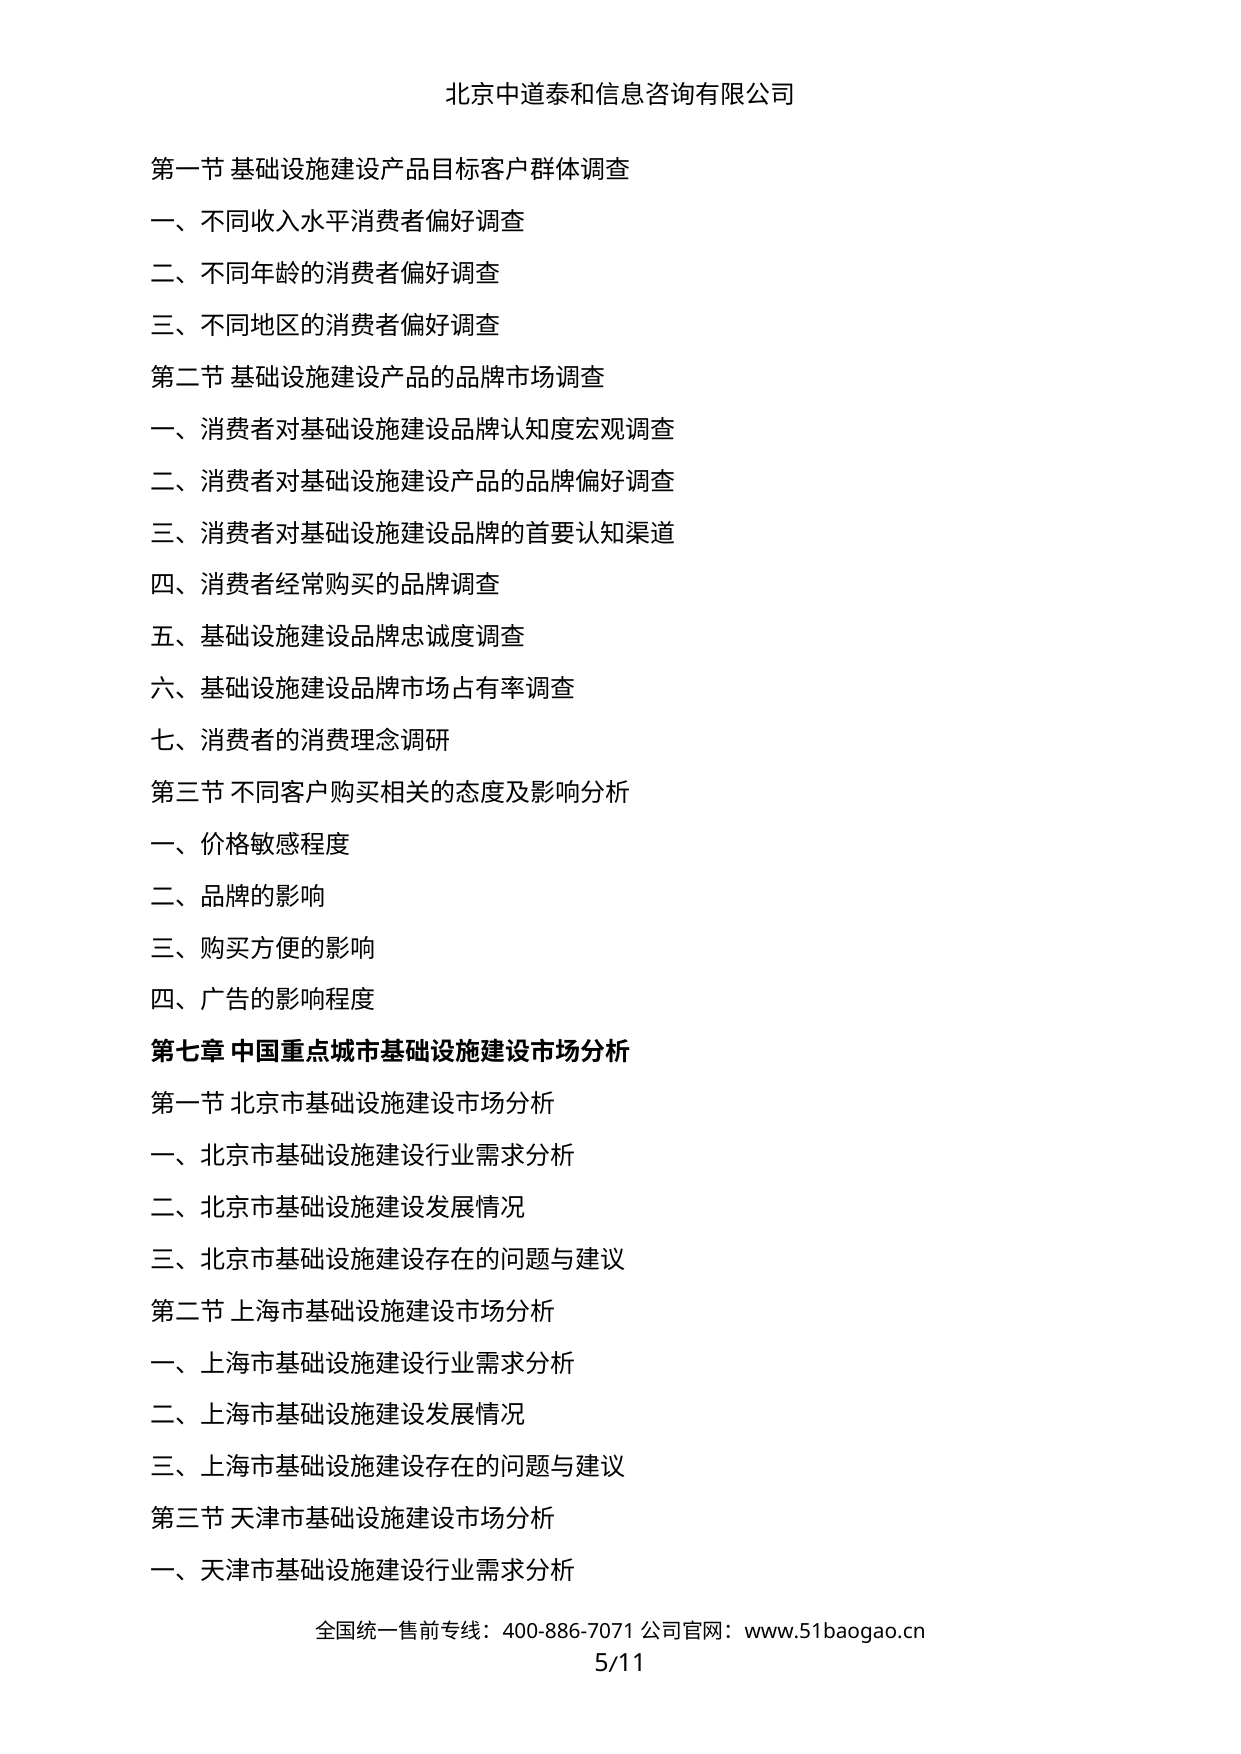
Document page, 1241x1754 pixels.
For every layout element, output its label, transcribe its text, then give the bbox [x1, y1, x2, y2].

text 第二节 基础设施建设产品的品牌市场调查 [150, 357, 1090, 394]
text 五、基础设施建设品牌忠诚度调查 [150, 617, 1090, 653]
text 四、消费者经常购买的品牌调查 [150, 565, 1090, 601]
text 一、不同收入水平消费者偏好调查 [150, 202, 1090, 238]
text 第一节 北京市基础设施建设市场分析 [150, 1084, 1090, 1120]
text 三、北京市基础设施建设存在的问题与建议 [150, 1239, 1090, 1276]
text 第七章 中国重点城市基础设施建设市场分析 [150, 1032, 1090, 1068]
text 七、消费者的消费理念调研 [150, 721, 1090, 757]
text 六、基础设施建设品牌市场占有率调查 [150, 669, 1090, 705]
text 三、消费者对基础设施建设品牌的首要认知渠道 [150, 513, 1090, 549]
text 第三节 不同客户购买相关的态度及影响分析 [150, 772, 1090, 809]
text 第二节 上海市基础设施建设市场分析 [150, 1291, 1090, 1327]
text 二、北京市基础设施建设发展情况 [150, 1187, 1090, 1224]
text 一、上海市基础设施建设行业需求分析 [150, 1343, 1090, 1379]
text 二、不同年龄的消费者偏好调查 [150, 254, 1090, 290]
text 一、北京市基础设施建设行业需求分析 [150, 1136, 1090, 1172]
text 三、不同地区的消费者偏好调查 [150, 306, 1090, 342]
text 第三节 天津市基础设施建设市场分析 [150, 1499, 1090, 1535]
text 三、上海市基础设施建设存在的问题与建议 [150, 1447, 1090, 1483]
text 第一节 基础设施建设产品目标客户群体调查 [150, 150, 1090, 186]
text 三、购买方便的影响 [150, 928, 1090, 964]
text 二、上海市基础设施建设发展情况 [150, 1395, 1090, 1431]
text 二、消费者对基础设施建设产品的品牌偏好调查 [150, 461, 1090, 497]
text 一、天津市基础设施建设行业需求分析 [150, 1551, 1090, 1587]
text 四、广告的影响程度 [150, 980, 1090, 1016]
text 一、消费者对基础设施建设品牌认知度宏观调查 [150, 409, 1090, 446]
text 一、价格敏感程度 [150, 824, 1090, 861]
text 二、品牌的影响 [150, 876, 1090, 912]
